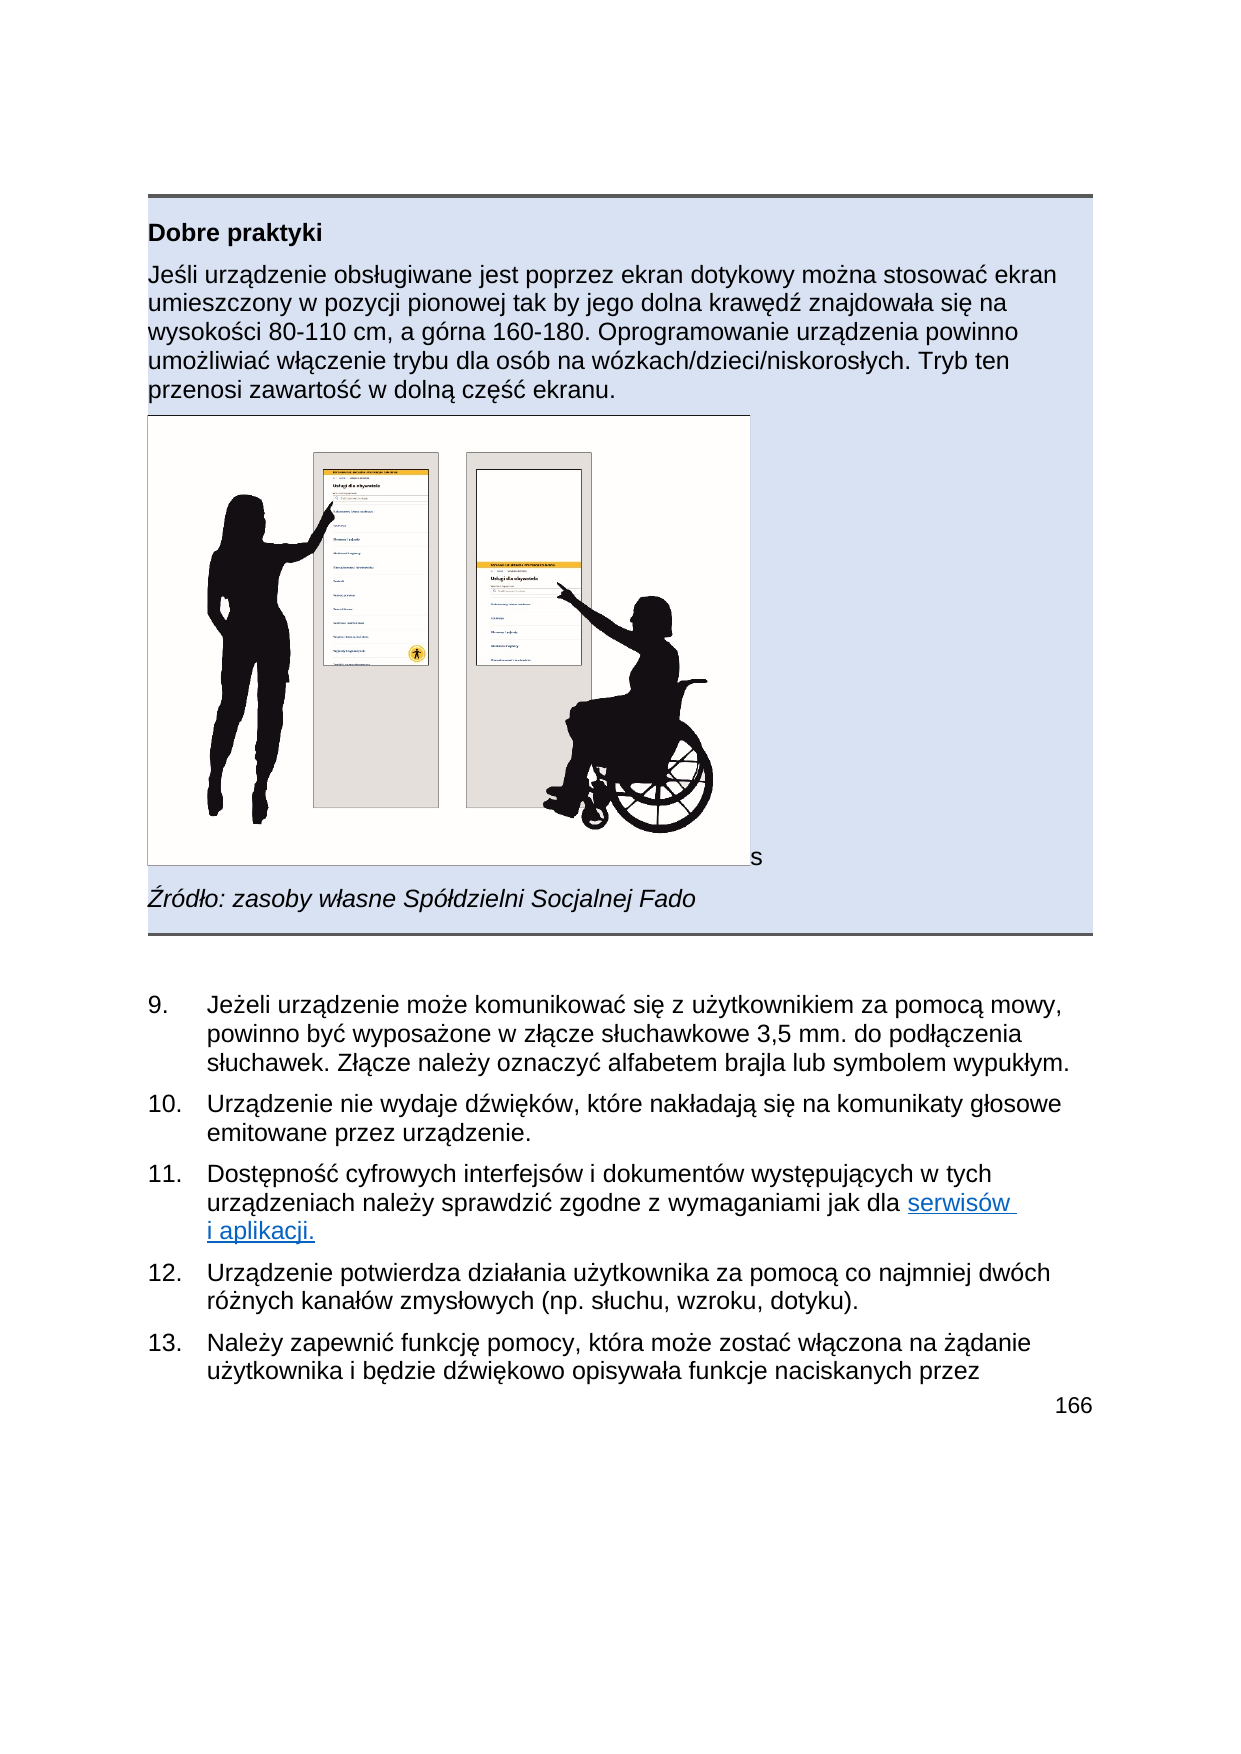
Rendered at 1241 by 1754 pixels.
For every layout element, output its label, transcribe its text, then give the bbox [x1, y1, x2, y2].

text Źródło: zasoby własne Spółdzielni Socjalnej Fado [148, 860, 1093, 933]
list Jeżeli urządzenie może komunikować się z użytkownikiem za pomocą mowy, powinno być wyposażone w złącze słuchawkowe 3,5 mm. do podłączenia słuchawek. Złącze należy oznaczyć alfabetem brajla lub symbolem wypukłym. [148, 990, 1093, 1076]
list Urządzenie potwierdza działania użytkownika za pomocą co najmniej dwóch różnych kanałów zmysłowych (np. słuchu, wzroku, dotyku). [148, 1258, 1093, 1315]
list Urządzenie nie wydaje dźwięków, które nakładają się na komunikaty głosowe emitowane przez urządzenie. [148, 1089, 1093, 1146]
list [148, 1328, 1093, 1385]
list Dostępność cyfrowych interfejsów i dokumentów występujących w tych urządzeniach należy sprawdzić zgodne z wymaganiami jak dla serwisów i aplikacji. [148, 1159, 1093, 1245]
text Dobre praktyki [148, 198, 1093, 236]
text Jeśli urządzenie obsługiwane jest poprzez ekran dotykowy można stosować ekran umieszczony w pozycji pionowej tak by jego dolna krawędź znajdowała się na wysokości 80-110 cm, a górna 160-180. Oprogramowanie urządzenia powinno umożliwiać włączenie trybu dla osób na wózkach/dzieci/niskorosłych. Tryb ten przenosi zawartość w dolną część ekranu. [148, 236, 1093, 392]
picture [147, 415, 751, 866]
